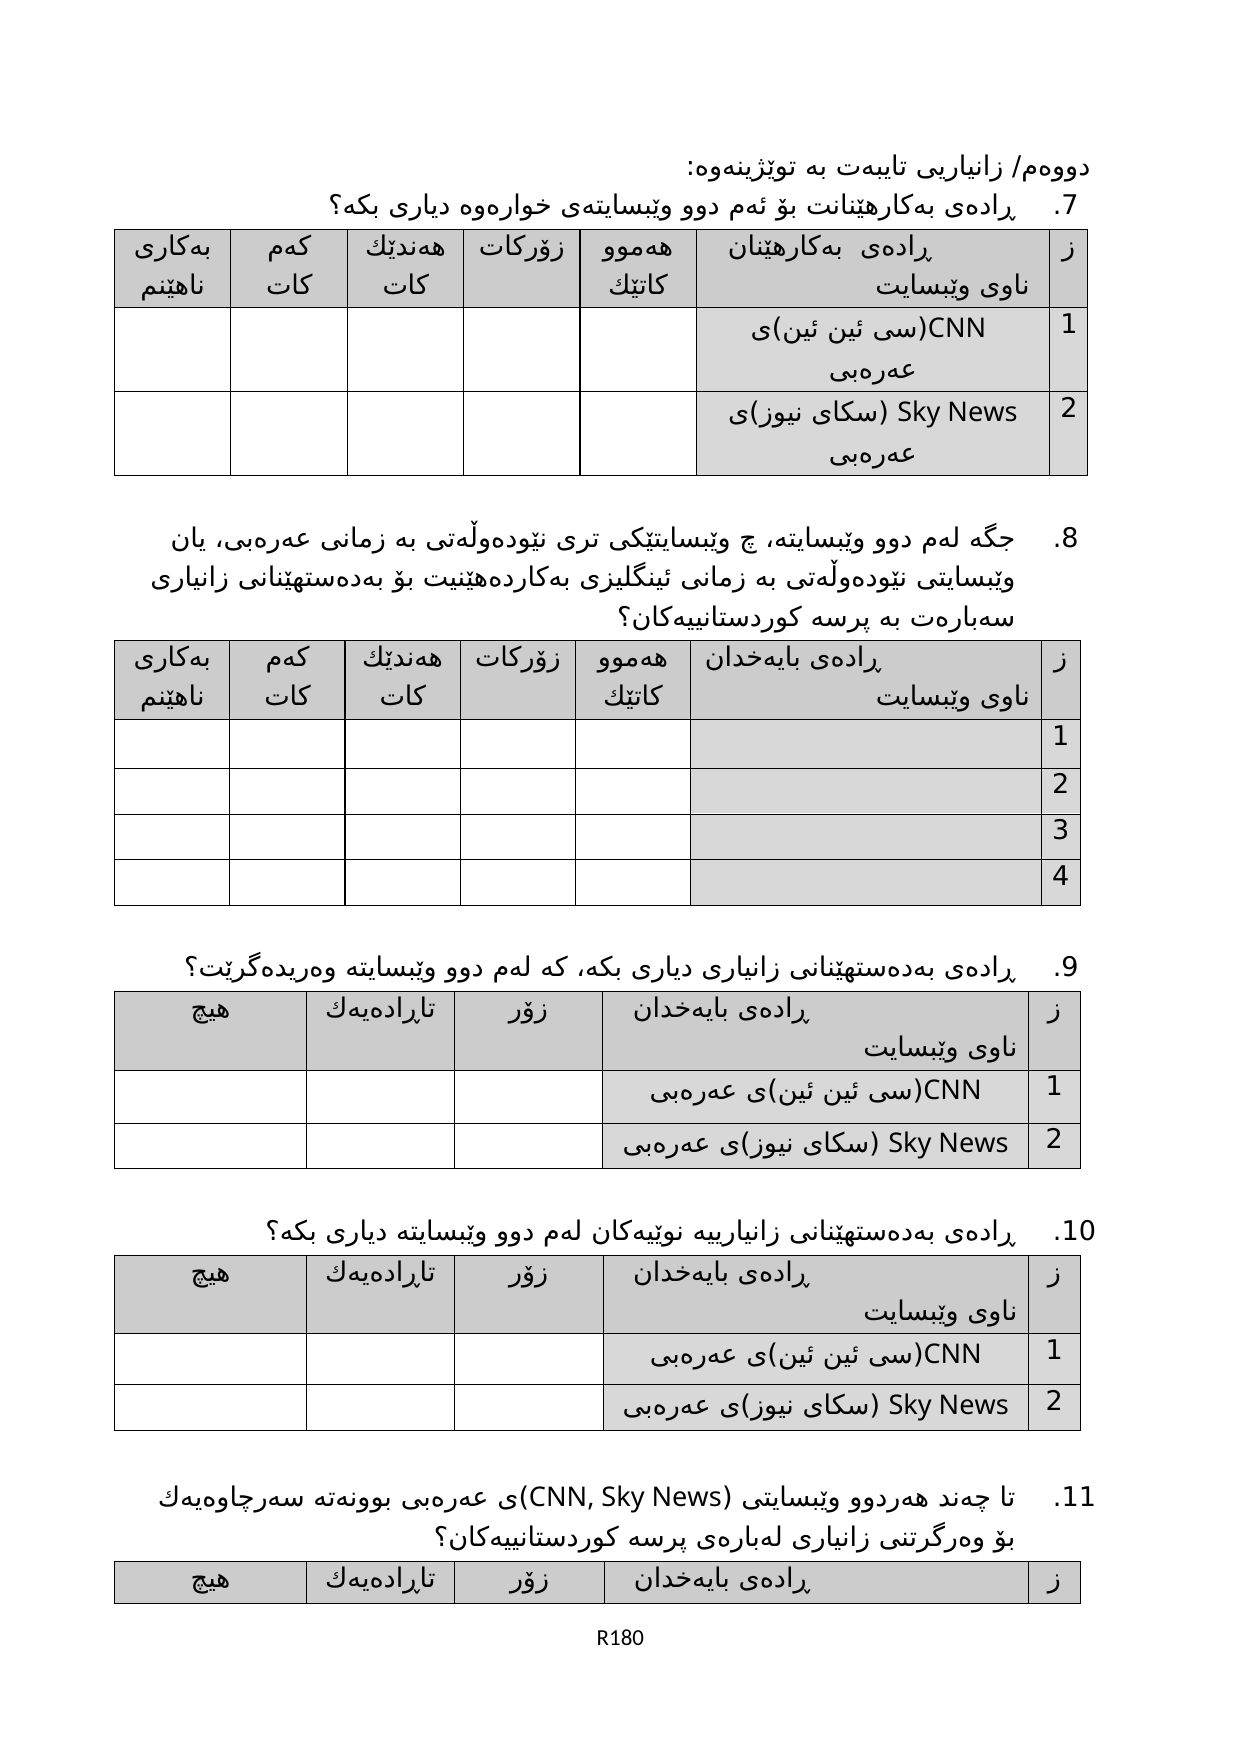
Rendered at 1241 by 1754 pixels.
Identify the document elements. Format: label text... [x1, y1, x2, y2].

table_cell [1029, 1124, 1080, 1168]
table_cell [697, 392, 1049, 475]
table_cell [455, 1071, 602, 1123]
list ڕاده‌ی به‌ده‌ستهێنانی زانیاری دیاری بكه‌، كه‌ له‌م دوو وێبسایته‌‌ وه‌ریده‌گرێت؟ [150, 952, 1053, 983]
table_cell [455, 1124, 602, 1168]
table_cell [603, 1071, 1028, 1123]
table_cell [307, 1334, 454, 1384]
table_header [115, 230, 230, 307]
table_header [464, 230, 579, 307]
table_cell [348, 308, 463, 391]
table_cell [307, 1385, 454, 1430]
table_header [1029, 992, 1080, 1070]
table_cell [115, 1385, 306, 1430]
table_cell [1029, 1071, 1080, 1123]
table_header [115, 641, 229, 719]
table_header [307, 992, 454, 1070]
list تا چه‌ند هه‌ردوو وێبسایتی (CNN, Sky News)ی عه‌ره‌بی بوونه‌ته‌ سه‌رچاوه‌یه‌ك بۆ وه‌رگرتنی زانیاری له‌باره‌ی پرسه‌ كوردستانییه‌كان؟ [150, 1477, 1053, 1553]
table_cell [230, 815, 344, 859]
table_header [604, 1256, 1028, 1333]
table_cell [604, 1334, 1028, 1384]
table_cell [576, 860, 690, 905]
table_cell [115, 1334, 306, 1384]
list ڕاده‌ی به‌كارهێنانت بۆ ئه‌م دوو وێبسایته‌ی خواره‌وه‌‌ دیاری بكه‌؟ [150, 189, 1053, 221]
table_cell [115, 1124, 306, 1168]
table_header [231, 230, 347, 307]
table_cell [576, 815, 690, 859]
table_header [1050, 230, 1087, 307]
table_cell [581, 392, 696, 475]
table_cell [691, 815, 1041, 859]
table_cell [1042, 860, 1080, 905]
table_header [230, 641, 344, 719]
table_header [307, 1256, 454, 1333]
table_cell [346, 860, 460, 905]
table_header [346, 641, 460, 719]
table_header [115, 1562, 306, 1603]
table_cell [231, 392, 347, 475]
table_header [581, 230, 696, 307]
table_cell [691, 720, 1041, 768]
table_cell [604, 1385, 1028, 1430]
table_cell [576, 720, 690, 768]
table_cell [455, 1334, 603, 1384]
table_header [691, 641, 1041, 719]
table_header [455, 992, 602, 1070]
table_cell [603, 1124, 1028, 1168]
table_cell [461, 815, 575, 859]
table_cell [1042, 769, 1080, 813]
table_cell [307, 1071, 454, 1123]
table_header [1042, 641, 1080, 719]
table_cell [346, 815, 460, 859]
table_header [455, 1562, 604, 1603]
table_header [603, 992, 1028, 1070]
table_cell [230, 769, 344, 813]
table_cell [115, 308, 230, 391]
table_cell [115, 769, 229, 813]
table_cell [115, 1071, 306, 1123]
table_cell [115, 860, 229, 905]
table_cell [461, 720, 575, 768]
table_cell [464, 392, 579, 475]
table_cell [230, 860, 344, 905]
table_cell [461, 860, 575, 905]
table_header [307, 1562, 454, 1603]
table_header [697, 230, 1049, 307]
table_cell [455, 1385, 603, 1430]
text دووه‌م/ زانیاریی تایبه‌ت به‌ توێژینه‌وه‌: [150, 150, 1090, 182]
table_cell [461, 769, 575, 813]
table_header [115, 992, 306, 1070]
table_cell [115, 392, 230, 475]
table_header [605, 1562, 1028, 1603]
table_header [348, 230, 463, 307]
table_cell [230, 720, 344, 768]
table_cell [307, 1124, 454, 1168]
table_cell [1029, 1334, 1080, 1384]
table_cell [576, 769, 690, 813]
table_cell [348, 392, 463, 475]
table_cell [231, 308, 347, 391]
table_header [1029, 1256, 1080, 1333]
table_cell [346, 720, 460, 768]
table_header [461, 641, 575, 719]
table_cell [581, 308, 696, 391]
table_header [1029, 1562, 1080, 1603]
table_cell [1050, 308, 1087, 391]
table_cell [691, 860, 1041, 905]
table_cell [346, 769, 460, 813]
list ڕاده‌ی به‌ده‌ستهێنانی زانیارییه‌ نوێیه‌كان له‌م دوو وێبسایته‌ دیاری بكه‌؟ [150, 1215, 1053, 1247]
list جگه‌ له‌م دوو وێبسایته، چ وێبسایتێكی تری نێوده‌وڵه‌تی به‌ زمانی عه‌ره‌بی، یان وێبسایتی نێوده‌وڵه‌تی به‌ زمانی ئینگلیزی به‌كارده‌هێنیت بۆ به‌ده‌ستهێنانی زانیاری سه‌باره‌ت به‌ پرسه‌ كوردستانییه‌كان؟ [150, 522, 1053, 632]
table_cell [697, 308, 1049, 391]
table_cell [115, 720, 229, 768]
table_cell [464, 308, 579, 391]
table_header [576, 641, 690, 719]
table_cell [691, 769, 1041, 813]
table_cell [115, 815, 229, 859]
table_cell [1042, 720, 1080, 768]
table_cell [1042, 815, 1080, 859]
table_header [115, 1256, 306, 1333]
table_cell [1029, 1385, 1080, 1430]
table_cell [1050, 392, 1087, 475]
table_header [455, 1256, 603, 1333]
